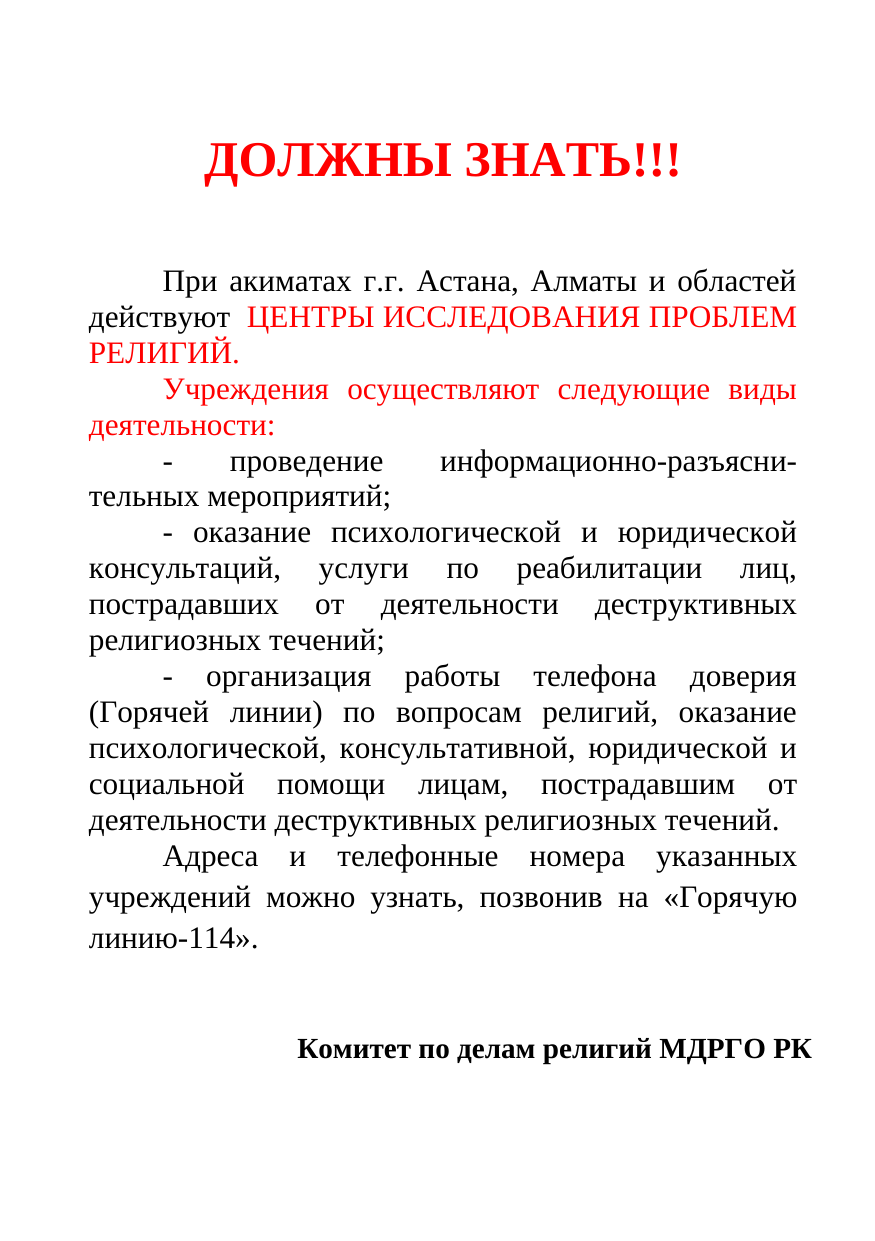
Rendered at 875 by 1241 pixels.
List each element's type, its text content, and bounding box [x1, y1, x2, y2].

list Комитет по делам религий МДРГО РК [29, 1032, 812, 1065]
text - оказание психологической и юридической консультаций, услуги по реабилитации лиц, пострадавших от деятельности деструктивных религиозных течений; [89, 514, 797, 657]
text Учреждения осуществляют следующие виды деятельности: [89, 370, 797, 442]
text При акиматах г.г. Астана, Алматы и областей действуют ЦЕНТРЫ ИССЛЕДОВАНИЯ ПРОБЛЕМ РЕЛИГИЙ. [89, 262, 797, 370]
text Адреса и телефонные номера указанных учреждений можно узнать, позвонив на «Горячую линию-114». [89, 837, 797, 956]
text - организация работы телефона доверия (Горячей линии) по вопросам религий, оказание психологической, консультативной, юридической и социальной помощи лицам, пострадавшим от деятельности деструктивных религиозных течений. [89, 657, 797, 837]
text - проведение информационно-разъясни-тельных мероприятий; [89, 442, 797, 514]
text ДОЛЖНЫ ЗНАТЬ!!! [89, 130, 797, 187]
